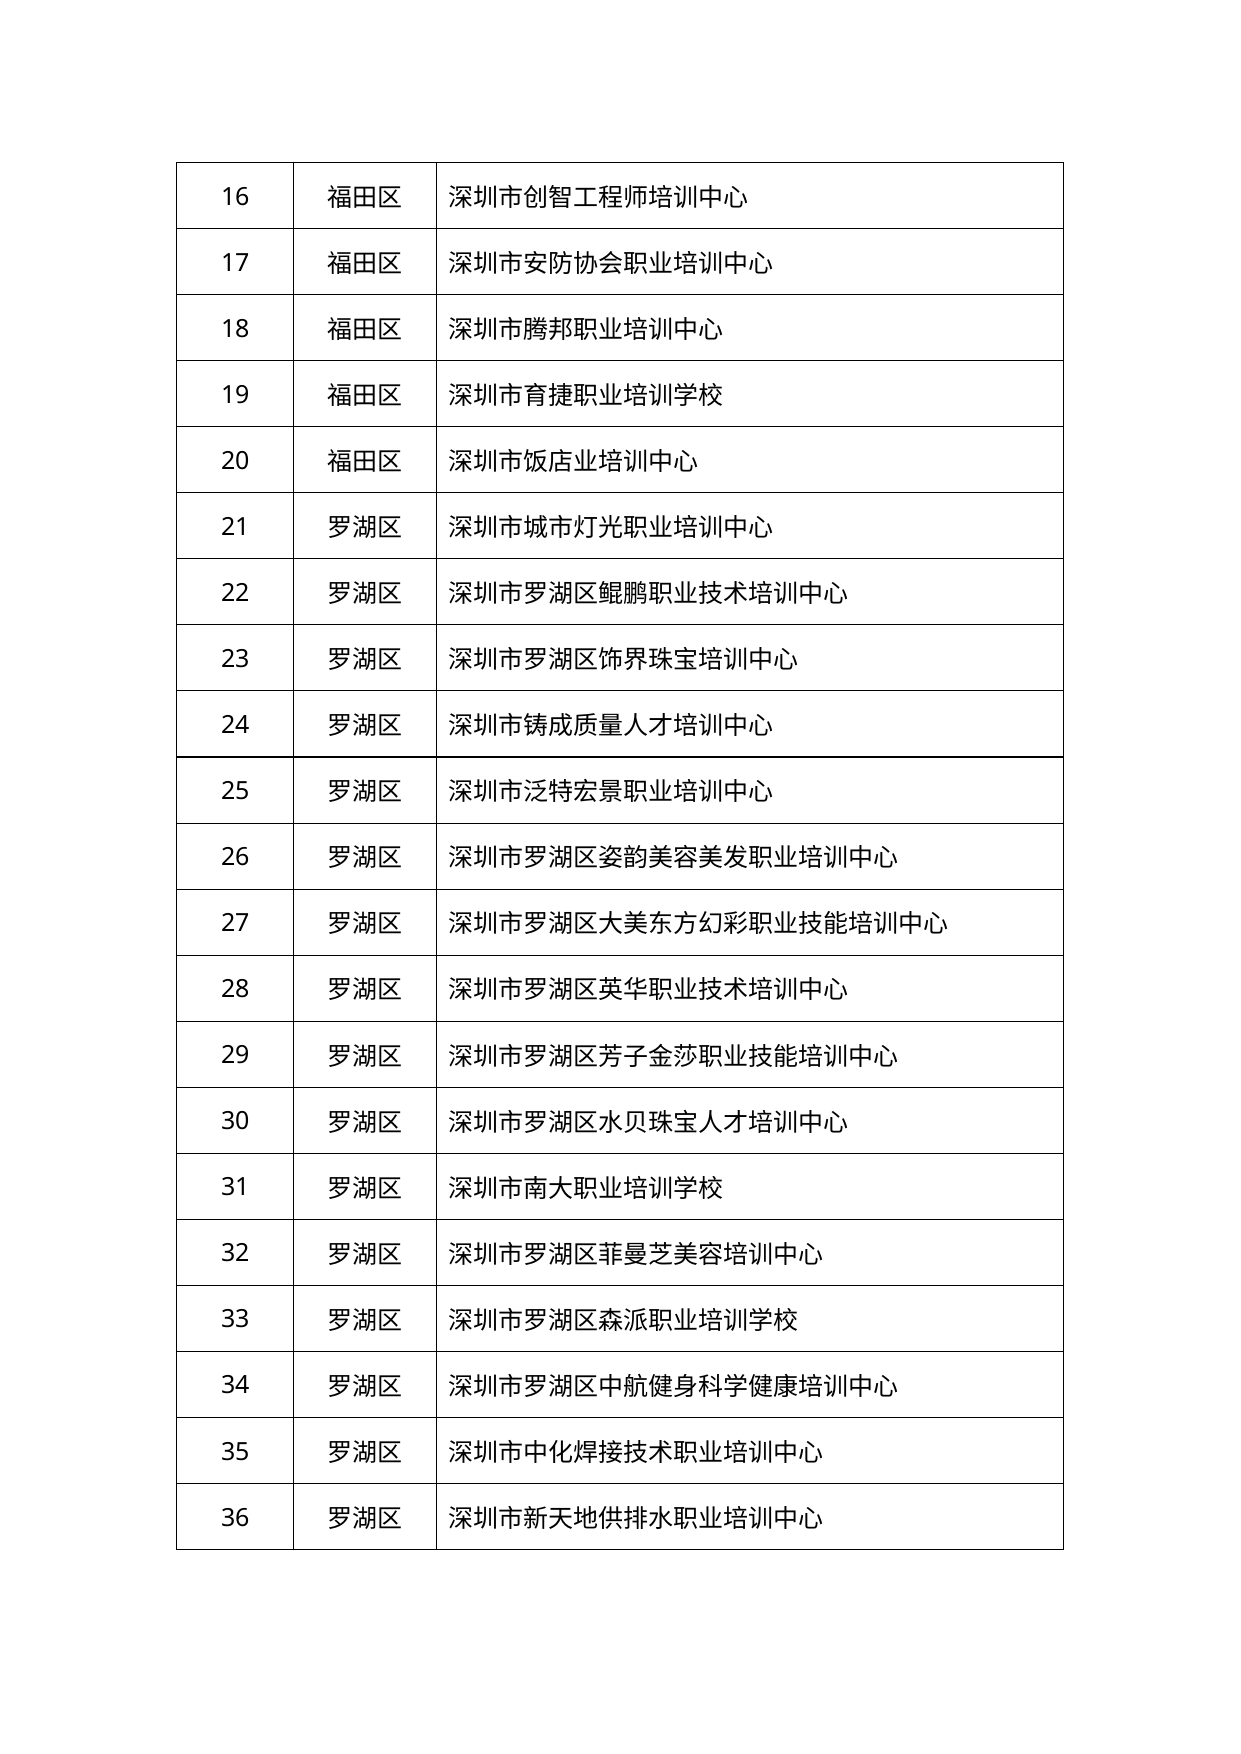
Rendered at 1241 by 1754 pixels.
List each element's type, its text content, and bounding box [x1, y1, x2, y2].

table_cell 19 [177, 361, 293, 426]
table_cell 24 [177, 691, 293, 756]
table_cell 罗湖区 [294, 559, 436, 624]
table_cell 罗湖区 [294, 890, 436, 954]
table_cell 深圳市罗湖区森派职业培训学校 [437, 1286, 1063, 1351]
table_cell 深圳市城市灯光职业培训中心 [437, 493, 1063, 558]
table_cell 深圳市罗湖区姿韵美容美发职业培训中心 [437, 824, 1063, 888]
table_cell 28 [177, 956, 293, 1021]
table_cell 26 [177, 824, 293, 888]
table_cell 深圳市罗湖区芳子金莎职业技能培训中心 [437, 1022, 1063, 1087]
table_cell 深圳市腾邦职业培训中心 [437, 295, 1063, 360]
table_cell 29 [177, 1022, 293, 1087]
table_cell 罗湖区 [294, 493, 436, 558]
table_cell 深圳市罗湖区中航健身科学健康培训中心 [437, 1352, 1063, 1417]
table_cell 17 [177, 229, 293, 294]
table_cell 34 [177, 1352, 293, 1417]
table_cell 深圳市饭店业培训中心 [437, 427, 1063, 492]
table_cell 22 [177, 559, 293, 624]
table_cell 深圳市南大职业培训学校 [437, 1154, 1063, 1219]
table_cell 福田区 [294, 163, 436, 228]
table_cell 罗湖区 [294, 1220, 436, 1285]
table_cell 罗湖区 [294, 1418, 436, 1483]
table_cell 罗湖区 [294, 824, 436, 888]
table_cell 福田区 [294, 229, 436, 294]
table_cell 罗湖区 [294, 1352, 436, 1417]
table_cell 深圳市罗湖区水贝珠宝人才培训中心 [437, 1088, 1063, 1153]
table_cell 33 [177, 1286, 293, 1351]
table_cell 罗湖区 [294, 1484, 436, 1549]
table_cell 35 [177, 1418, 293, 1483]
table_cell 福田区 [294, 361, 436, 426]
table_cell 30 [177, 1088, 293, 1153]
table_cell 27 [177, 890, 293, 954]
table_cell 深圳市罗湖区大美东方幻彩职业技能培训中心 [437, 890, 1063, 954]
table_cell 20 [177, 427, 293, 492]
table_cell 罗湖区 [294, 956, 436, 1021]
table_cell 深圳市创智工程师培训中心 [437, 163, 1063, 228]
table_cell 32 [177, 1220, 293, 1285]
table_cell 23 [177, 625, 293, 690]
table_cell 罗湖区 [294, 758, 436, 822]
table_cell 福田区 [294, 427, 436, 492]
table_cell 深圳市中化焊接技术职业培训中心 [437, 1418, 1063, 1483]
table_cell 福田区 [294, 295, 436, 360]
table_cell 深圳市安防协会职业培训中心 [437, 229, 1063, 294]
table_cell 深圳市铸成质量人才培训中心 [437, 691, 1063, 756]
table_cell 罗湖区 [294, 1154, 436, 1219]
table_cell 深圳市育捷职业培训学校 [437, 361, 1063, 426]
table_cell 深圳市罗湖区鲲鹏职业技术培训中心 [437, 559, 1063, 624]
table_cell 罗湖区 [294, 1286, 436, 1351]
table_cell 深圳市新天地供排水职业培训中心 [437, 1484, 1063, 1549]
table_cell 罗湖区 [294, 1022, 436, 1087]
table_cell 16 [177, 163, 293, 228]
table_cell 25 [177, 758, 293, 822]
table_cell 36 [177, 1484, 293, 1549]
table_cell 罗湖区 [294, 625, 436, 690]
table_cell 深圳市罗湖区菲曼芝美容培训中心 [437, 1220, 1063, 1285]
table_cell 18 [177, 295, 293, 360]
table_cell 罗湖区 [294, 1088, 436, 1153]
table_cell 21 [177, 493, 293, 558]
table_cell 深圳市罗湖区饰界珠宝培训中心 [437, 625, 1063, 690]
table_cell 31 [177, 1154, 293, 1219]
table_cell 深圳市泛特宏景职业培训中心 [437, 758, 1063, 822]
table_cell 深圳市罗湖区英华职业技术培训中心 [437, 956, 1063, 1021]
table_cell 罗湖区 [294, 691, 436, 756]
